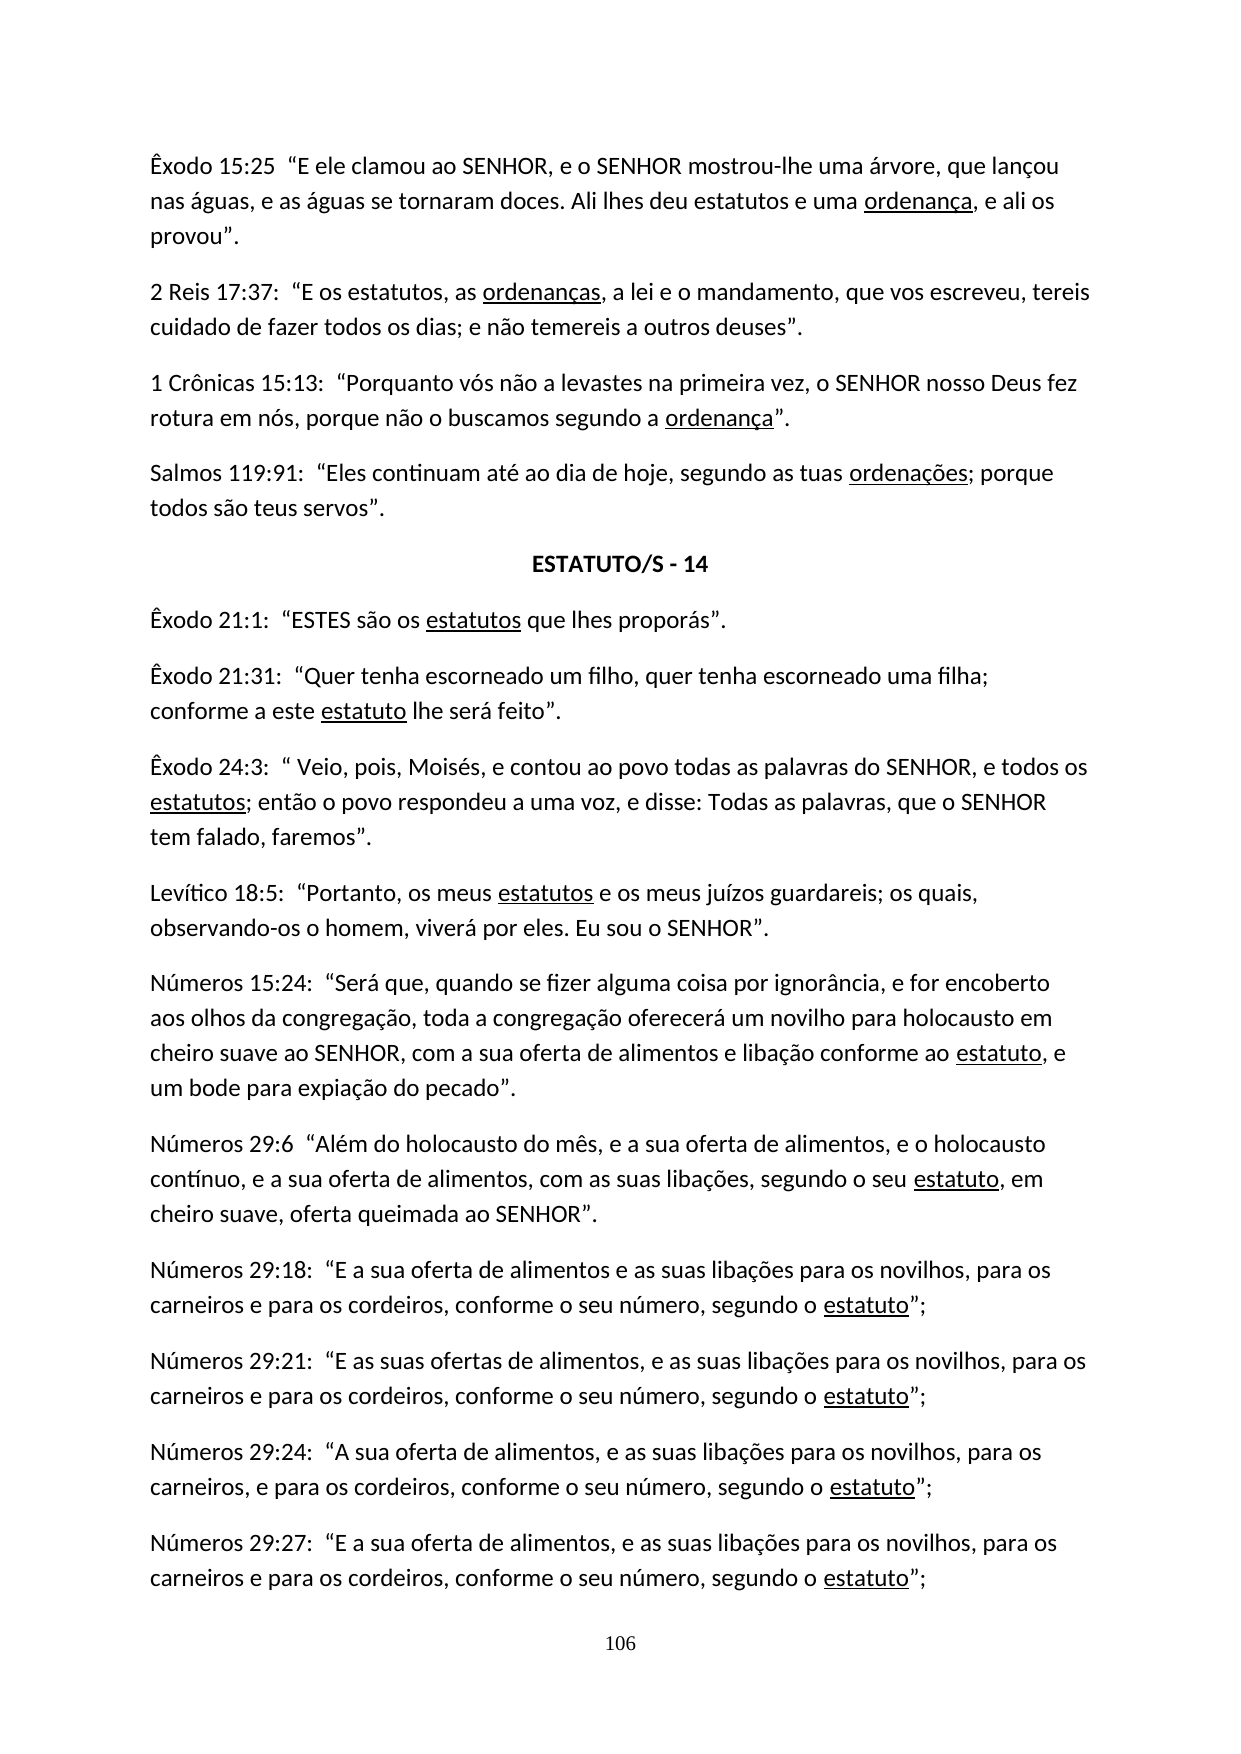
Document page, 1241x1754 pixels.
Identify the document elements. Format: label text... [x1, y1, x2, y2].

text Números 29:21: “E as suas ofertas de alimentos, e as suas libações para os novilhos, para os carneiros e para os cordeiros, conforme o seu número, segundo o estatuto”; [150, 1345, 1090, 1411]
text Números 29:18: “E a sua oferta de alimentos e as suas libações para os novilhos, para os carneiros e para os cordeiros, conforme o seu número, segundo o estatuto”; [150, 1254, 1090, 1320]
text Números 15:24: “Será que, quando se fizer alguma coisa por ignorância, e for encoberto aos olhos da congregação, toda a congregação oferecerá um novilho para holocausto em cheiro suave ao SENHOR, com a sua oferta de alimentos e libação conforme ao estatuto, e um bode para expiação do pecado”. [150, 967, 1090, 1103]
text Salmos 119:91: “Eles continuam até ao dia de hoje, segundo as tuas ordenações; porque todos são teus servos”. [150, 457, 1090, 523]
text ESTATUTO/S - 14 [150, 548, 1090, 579]
text Números 29:27: “E a sua oferta de alimentos, e as suas libações para os novilhos, para os carneiros e para os cordeiros, conforme o seu número, segundo o estatuto”; [150, 1527, 1090, 1592]
text 1 Crônicas 15:13: “Porquanto vós não a levastes na primeira vez, o SENHOR nosso Deus fez rotura em nós, porque não o buscamos segundo a ordenança”. [150, 367, 1090, 432]
text Êxodo 21:31: “Quer tenha escorneado um filho, quer tenha escorneado uma filha; conforme a este estatuto lhe será feito”. [150, 660, 1090, 726]
text Números 29:6 “Além do holocausto do mês, e a sua oferta de alimentos, e o holocausto contínuo, e a sua oferta de alimentos, com as suas libações, segundo o seu estatuto, em cheiro suave, oferta queimada ao SENHOR”. [150, 1128, 1090, 1229]
text 2 Reis 17:37: “E os estatutos, as ordenanças, a lei e o mandamento, que vos escreveu, tereis cuidado de fazer todos os dias; e não temereis a outros deuses”. [150, 276, 1090, 341]
text Números 29:24: “A sua oferta de alimentos, e as suas libações para os novilhos, para os carneiros, e para os cordeiros, conforme o seu número, segundo o estatuto”; [150, 1436, 1090, 1501]
text Êxodo 24:3: “ Veio, pois, Moisés, e contou ao povo todas as palavras do SENHOR, e todos os estatutos; então o povo respondeu a uma voz, e disse: Todas as palavras, que o SENHOR tem falado, faremos”. [150, 751, 1090, 851]
text Êxodo 21:1: “ESTES são os estatutos que lhes proporás”. [150, 604, 1090, 635]
text Levítico 18:5: “Portanto, os meus estatutos e os meus juízos guardareis; os quais, observando-os o homem, viverá por eles. Eu sou o SENHOR”. [150, 877, 1090, 942]
text Êxodo 15:25 “E ele clamou ao SENHOR, e o SENHOR mostrou-lhe uma árvore, que lançou nas águas, e as águas se tornaram doces. Ali lhes deu estatutos e uma ordenança, e ali os provou”. [150, 150, 1090, 251]
